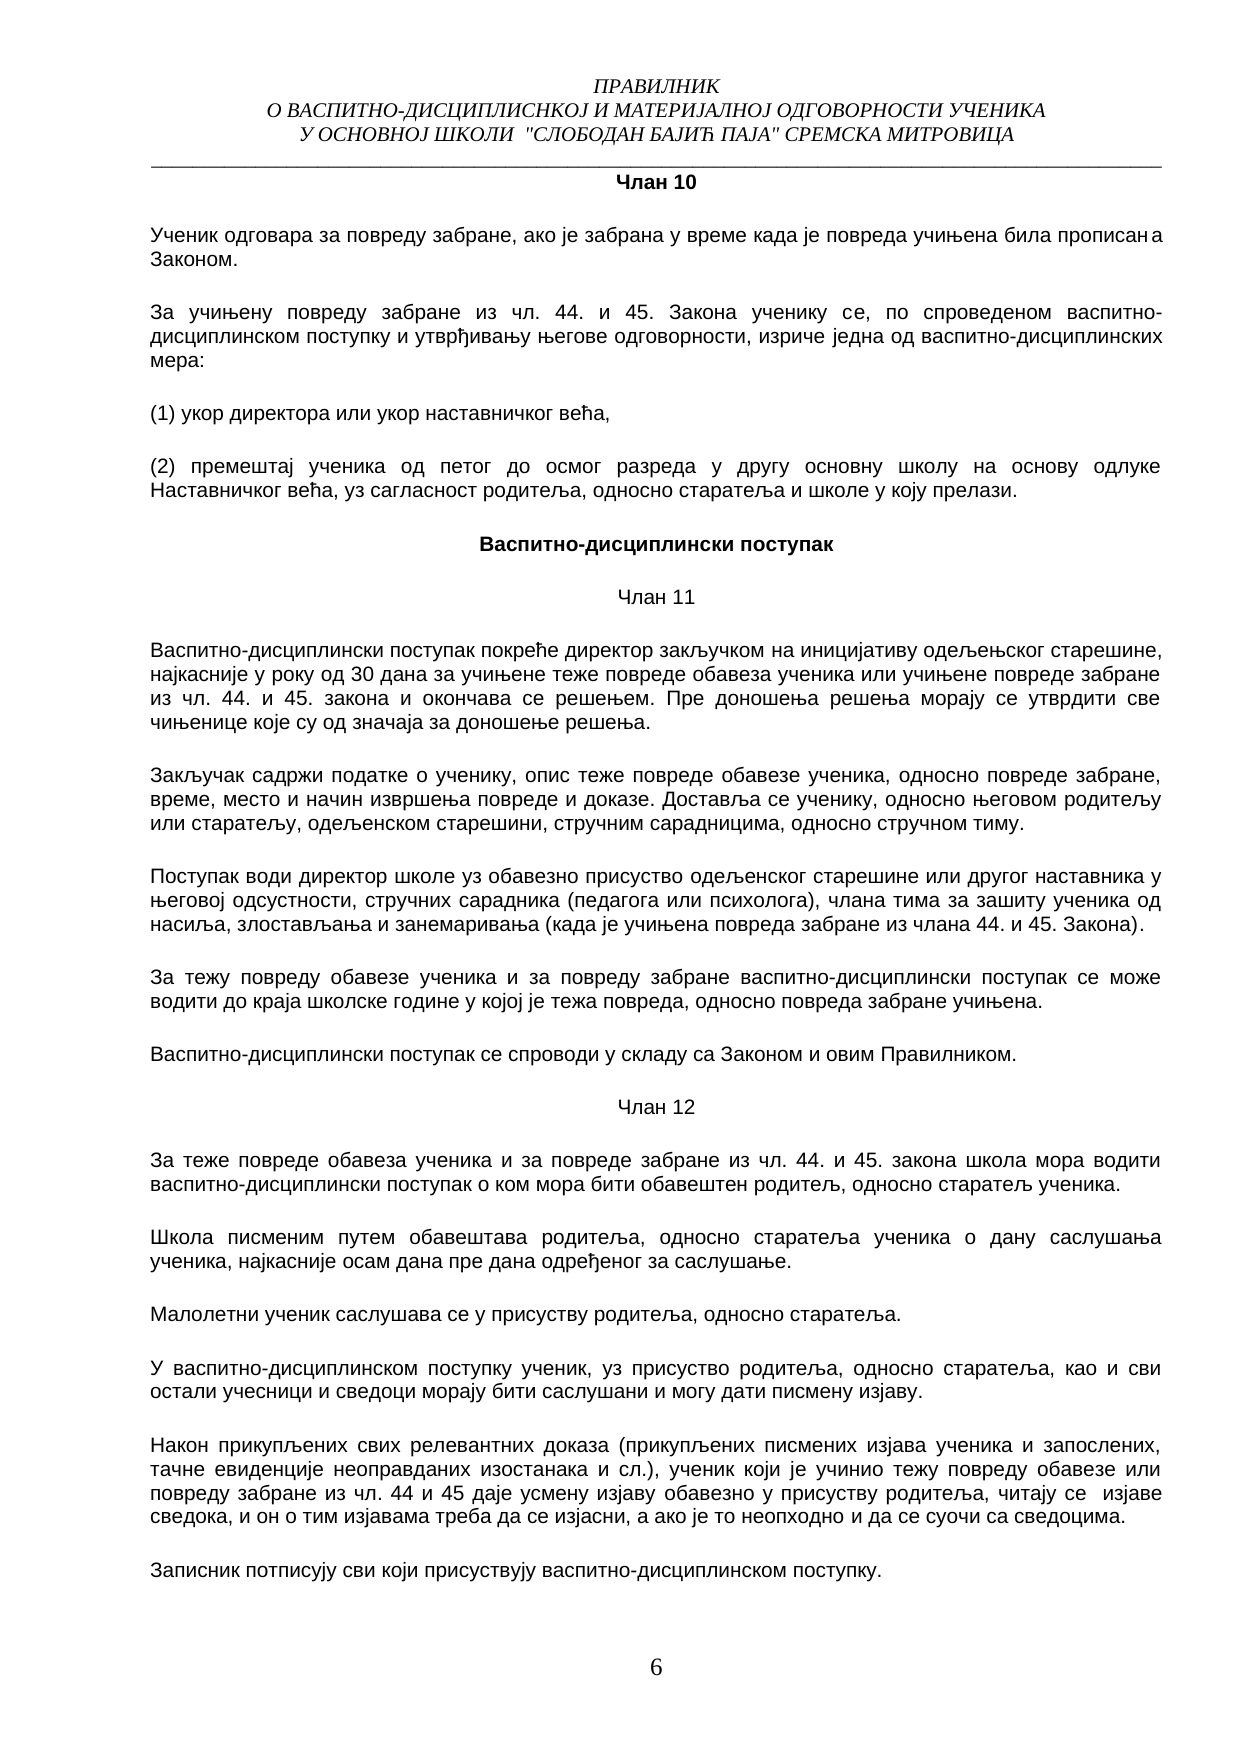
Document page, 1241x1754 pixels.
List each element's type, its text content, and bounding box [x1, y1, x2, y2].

text Закључак садржи податке о ученику, опис теже повреде обавезе ученика, односно повреде забране, време, место и начин извршења повреде и доказе. Доставља се ученику, односно његовом родитељу или старатељу, одељенском старешини, стручним сарадницима, односно стручном тиму. [150, 763, 1162, 834]
text (1) укор директора или укор наставничког већа, [150, 401, 1162, 425]
text Васпитно-дисциплински поступак покреће директор закључком на иницијативу одељењског старешине, најкасније у року од 30 дана за учињене теже повреде обавеза ученика или учињене повреде забране из чл. 44. и 45. закона и окончава се решењем. Пре доношења решења морају се утврдити све чињенице које су од значаја за доношење решења. [150, 638, 1162, 733]
text За теже повреде обавеза ученика и за повреде забране из чл. 44. и 45. закона школа мора водити васпитно-дисциплински поступак о ком мора бити обавештен родитељ, односно старатељ ученика. [150, 1148, 1162, 1196]
text За учињену повреду забране из чл. 44. и 45. Закона ученику се, по спроведеном васпитно-дисциплинском поступку и утврђивању његове одговорности, изриче једна од васпитно-дисциплинских мера: [150, 300, 1162, 372]
text Поступак води директор школе уз обавезно присуство одељенског старешине или другог наставника у његовој одсустности, стручних сарадника (педагога или психолога), члана тима за зашиту ученика од насиља, злостављања и занемаривања (када је учињена повреда забране из члана 44. и 45. Закона). [150, 864, 1162, 936]
text Члан 10 [150, 170, 1162, 194]
text Васпитно-дисциплински поступак се спроводи у складу са Законом и овим Правилником. [150, 1042, 1162, 1066]
text Записник потписују сви који присуствују васпитно-дисциплинском поступку. [150, 1557, 1162, 1581]
text Након прикупљених свих релевантних доказа (прикупљених писмених изјава ученика и запослених, тачне евиденције неоправданих изостанака и сл.), ученик који је учинио тежу повреду обавезе или повреду забране из чл. 44 и 45 даје усмену изјаву обавезно у присуству родитеља, читају се изјаве сведока, и он о тим изјавама треба да се изјасни, а ако је то неопходно и да се суочи са сведоцима. [150, 1432, 1162, 1528]
text (2) премештај ученика од петог до осмог разреда у другу основну школу на основу одлуке Наставничког већа, уз сагласност родитеља, односно старатеља и школе у коју прелази. [150, 454, 1162, 502]
text Члан 12 [150, 1095, 1162, 1119]
text Васпитно-дисциплински поступак [150, 531, 1162, 555]
text Школа писменим путем обавештава родитеља, односно старатеља ученика о дану саслушања ученика, најкасније осам дана пре дана одређеног за саслушање. [150, 1225, 1162, 1273]
text За тежу повреду обавезе ученика и за повреду забране васпитно-дисциплински поступак се може водити до краја школске године у којој је тежа повреда, односно повреда забране учињена. [150, 965, 1162, 1013]
text Малолетни ученик саслушава се у присуству родитеља, односно старатеља. [150, 1302, 1162, 1326]
text У васпитно-дисциплинском поступку ученик, уз присуство родитеља, односно старатеља, као и сви остали учесници и сведоци морају бити саслушани и могу дати писмену изјаву. [150, 1355, 1162, 1403]
text Члан 11 [150, 584, 1162, 608]
text Ученик одговара за повреду забране, ако је забрана у време када је повреда учињена била прописана Законом. [150, 223, 1162, 271]
